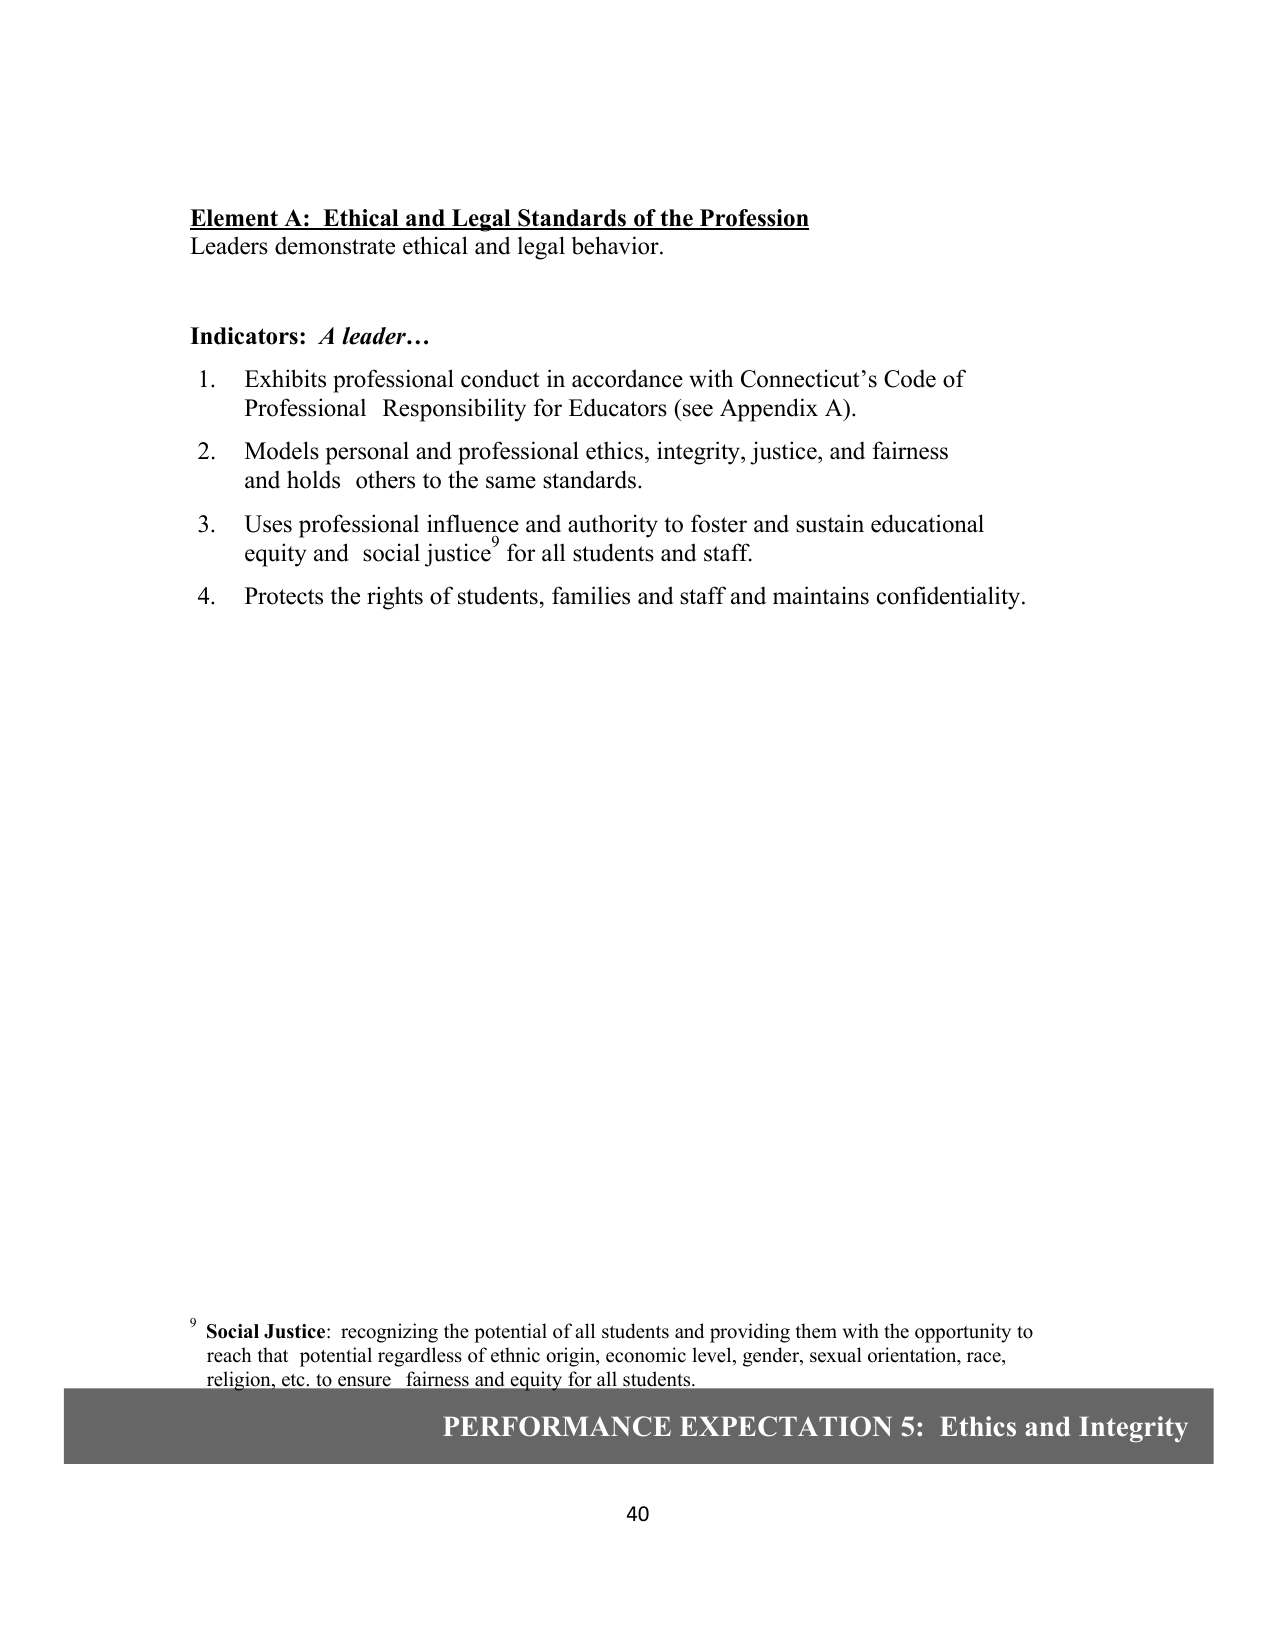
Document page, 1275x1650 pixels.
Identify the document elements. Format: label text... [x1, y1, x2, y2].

list Exhibits professional conduct in accordance with Connecticut’s Code of Professional Responsibility for Educators (see Appendix A). [197, 364, 1017, 421]
list Protects the rights of students, families and staff and maintains confidentiality. [197, 581, 1185, 610]
text 9 Social Justice: recognizing the potential of all students and providing them with the opportunity to reach that potential regardless of ethnic origin, economic level, gender, sexual orientation, race, religion, etc. to ensure fairness and equity for all students. [189, 1315, 1045, 1391]
text Indicators: A leader… [190, 321, 1185, 349]
list Models personal and professional ethics, integrity, justice, and fairness and holds others to the same standards. [197, 436, 978, 494]
list Uses professional influence and authority to foster and sustain educational equity and social justice9 for all students and staff. [197, 509, 1020, 567]
text Leaders demonstrate ethical and legal behavior. [190, 232, 1185, 260]
text Element A: Ethical and Legal Standards of the Profession [190, 203, 1185, 232]
